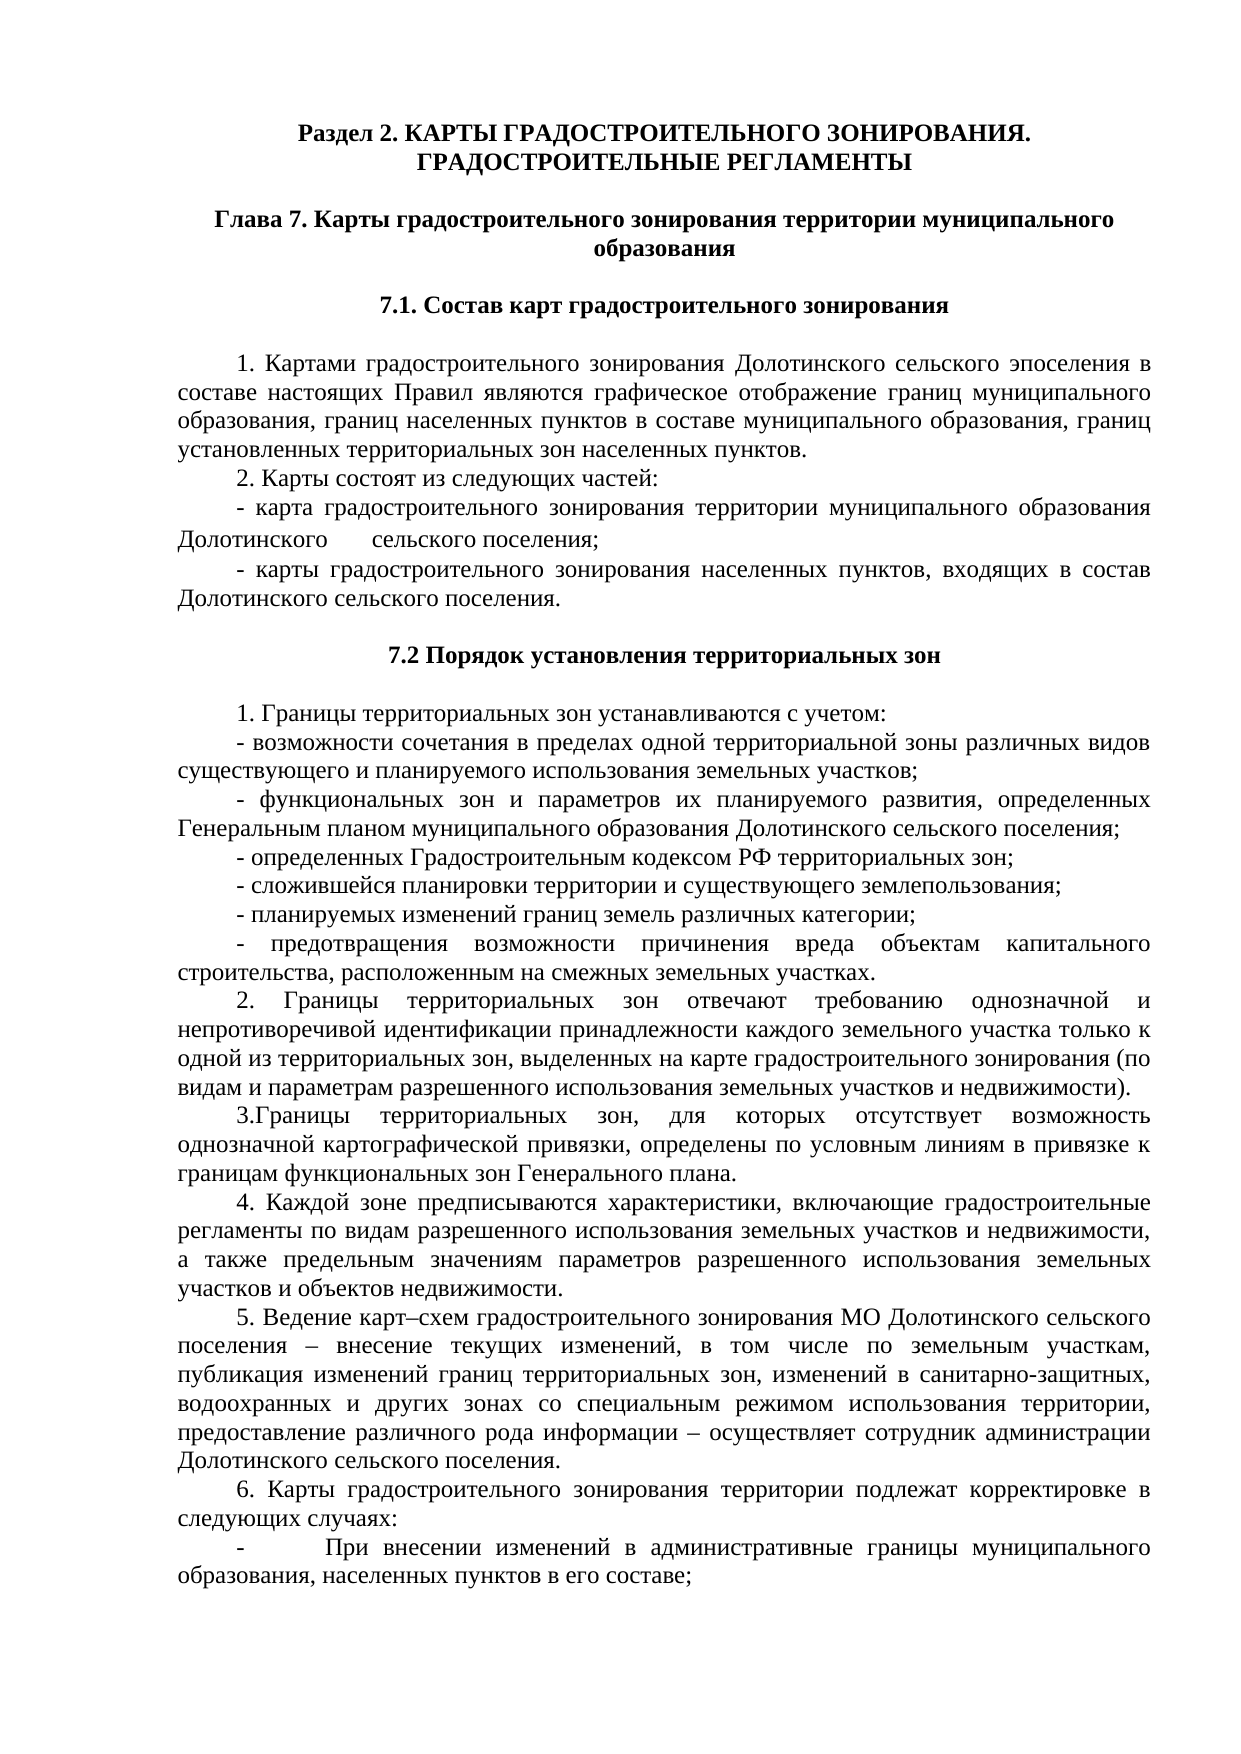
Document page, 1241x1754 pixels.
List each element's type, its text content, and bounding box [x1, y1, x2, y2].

text 5. Ведение карт–схем градостроительного зонирования МО Долотинского сельского поселения – внесение текущих изменений, в том числе по земельным участкам, публикация изменений границ территориальных зон, изменений в санитарно-защитных, водоохранных и других зонах со специальным режимом использования территории, предоставление различного рода информации – осуществляет сотрудник администрации Долотинского сельского поселения. [177, 1302, 1152, 1474]
subtitle Глава 7. Карты градостроительного зонирования территории муниципального образования [177, 204, 1152, 262]
text 2. Границы территориальных зон отвечают требованию однозначной и непротиворечивой идентификации принадлежности каждого земельного участка только к одной из территориальных зон, выделенных на карте градостроительного зонирования (по видам и параметрам разрешенного использования земельных участков и недвижимости). [177, 985, 1152, 1100]
text - предотвращения возможности причинения вреда объектам капитального строительства, расположенным на смежных земельных участках. [177, 928, 1152, 985]
text - планируемых изменений границ земель различных категории; [177, 899, 1152, 928]
text 7.1. Состав карт градостроительного зонирования [177, 291, 1152, 319]
text 4. Каждой зоне предписываются характеристики, включающие градостроительные регламенты по видам разрешенного использования земельных участков и недвижимости, а также предельным значениям параметров разрешенного использования земельных участков и объектов недвижимости. [177, 1187, 1152, 1302]
text 6. Карты градостроительного зонирования территории подлежат корректировке в следующих случаях: [177, 1474, 1152, 1532]
text - карты градостроительного зонирования населенных пунктов, входящих в состав Долотинского сельского поселения. [177, 554, 1152, 612]
text - карта градостроительного зонирования территории муниципального образования Долотинского сельского поселения; [177, 492, 1152, 554]
text 1. Границы территориальных зон устанавливаются с учетом: [177, 698, 1152, 727]
text 3.Границы территориальных зон, для которых отсутствует возможность однозначной картографической привязки, определены по условным линиям в привязке к границам функциональных зон Генерального плана. [177, 1100, 1152, 1187]
text Раздел 2. КАРТЫ ГРАДОСТРОИТЕЛЬНОГО ЗОНИРОВАНИЯ. ГРАДОСТРОИТЕЛЬНЫЕ РЕГЛАМЕНТЫ [177, 118, 1152, 176]
text 1. Картами градостроительного зонирования Долотинского сельского эпоселения в составе настоящих Правил являются графическое отображение границ муниципального образования, границ населенных пунктов в составе муниципального образования, границ установленных территориальных зон населенных пунктов. [177, 348, 1152, 463]
text 7.2 Порядок установления территориальных зон [177, 640, 1152, 669]
text - возможности сочетания в пределах одной территориальной зоны различных видов существующего и планируемого использования земельных участков; [177, 727, 1152, 784]
text - определенных Градостроительным кодексом РФ территориальных зон; [177, 842, 1152, 870]
list При внесении изменений в административные границы муниципального образования, населенных пунктов в его составе; [177, 1532, 1152, 1589]
text - функциональных зон и параметров их планируемого развития, определенных Генеральным планом муниципального образования Долотинского сельского поселения; [177, 784, 1152, 842]
text - сложившейся планировки территории и существующего землепользования; [177, 870, 1152, 899]
text 2. Карты состоят из следующих частей: [177, 463, 1152, 492]
